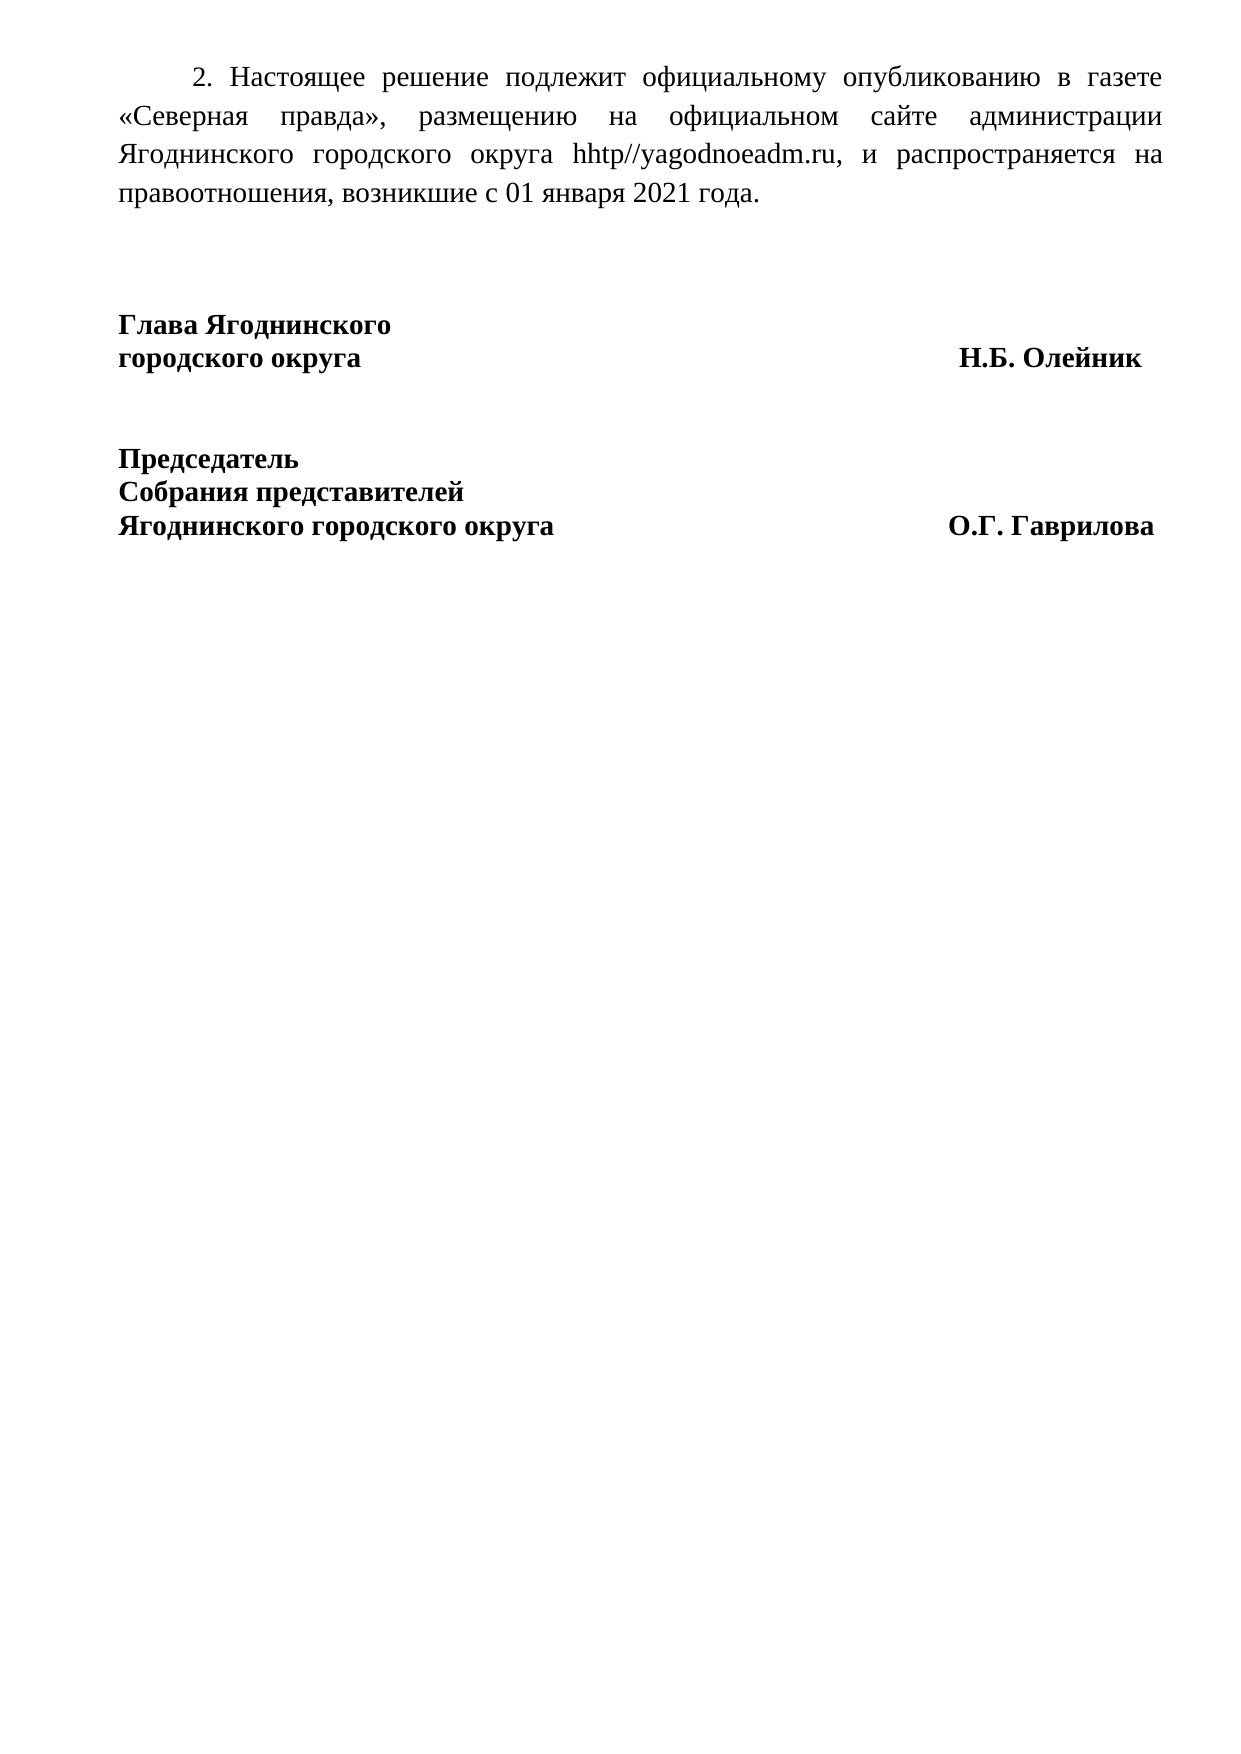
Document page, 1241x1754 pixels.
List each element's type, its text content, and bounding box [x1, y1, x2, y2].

text Председатель [118, 441, 1163, 474]
text Глава Ягоднинского [118, 307, 1163, 340]
text городского округа Н.Б. Олейник [118, 340, 1163, 374]
text 2. Настоящее решение подлежит официальному опубликованию в газете «Северная правда», размещению на официальном сайте администрации Ягоднинского городского округа hhtp//yagodnoeadm.ru, и распространяется на правоотношения, возникшие с 01 января 2021 года. [118, 59, 1163, 208]
text Ягоднинского городского округа О.Г. Гаврилова [118, 508, 1163, 542]
text Собрания представителей [118, 474, 1163, 508]
